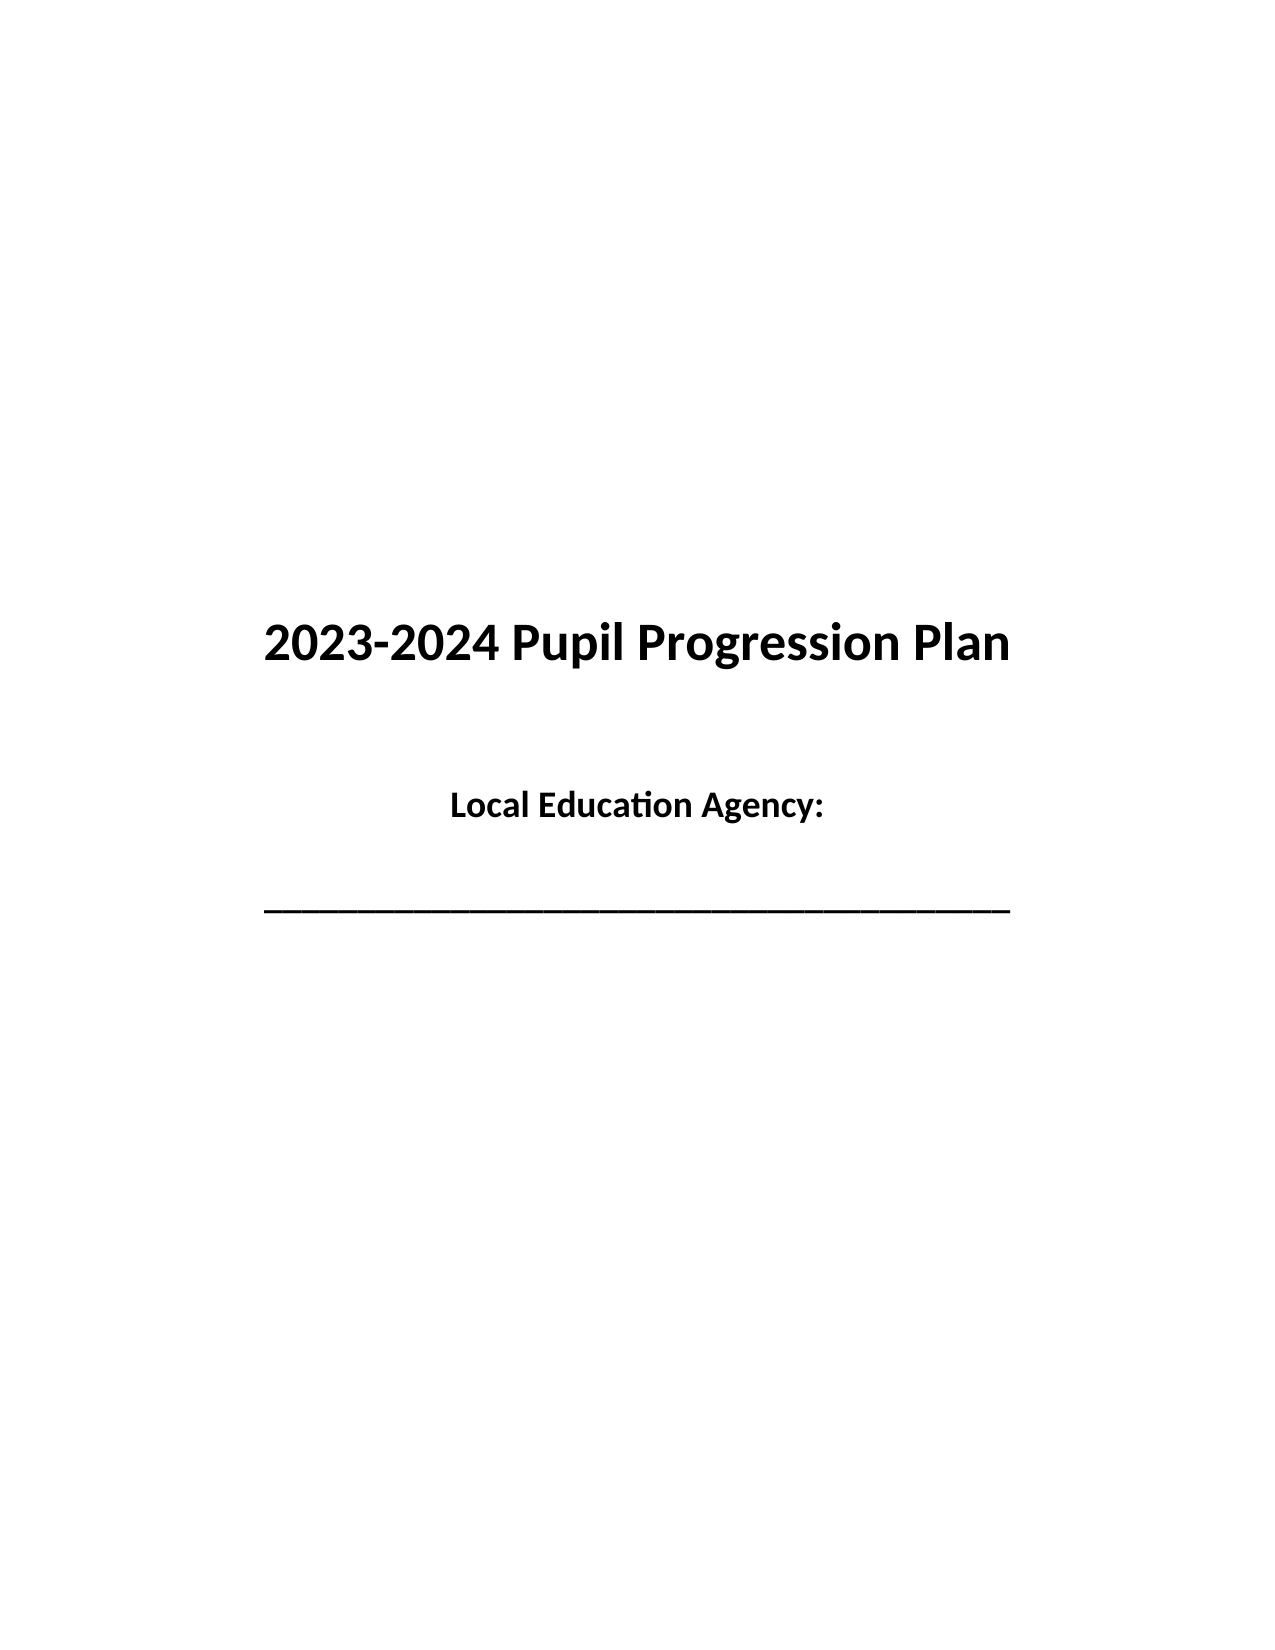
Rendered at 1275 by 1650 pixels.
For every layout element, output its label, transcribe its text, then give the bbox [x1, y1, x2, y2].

text ________________________________________ [112, 872, 1162, 918]
text 2023-2024 Pupil Progression Plan [112, 608, 1162, 674]
text Local Education Agency: [112, 781, 1162, 827]
